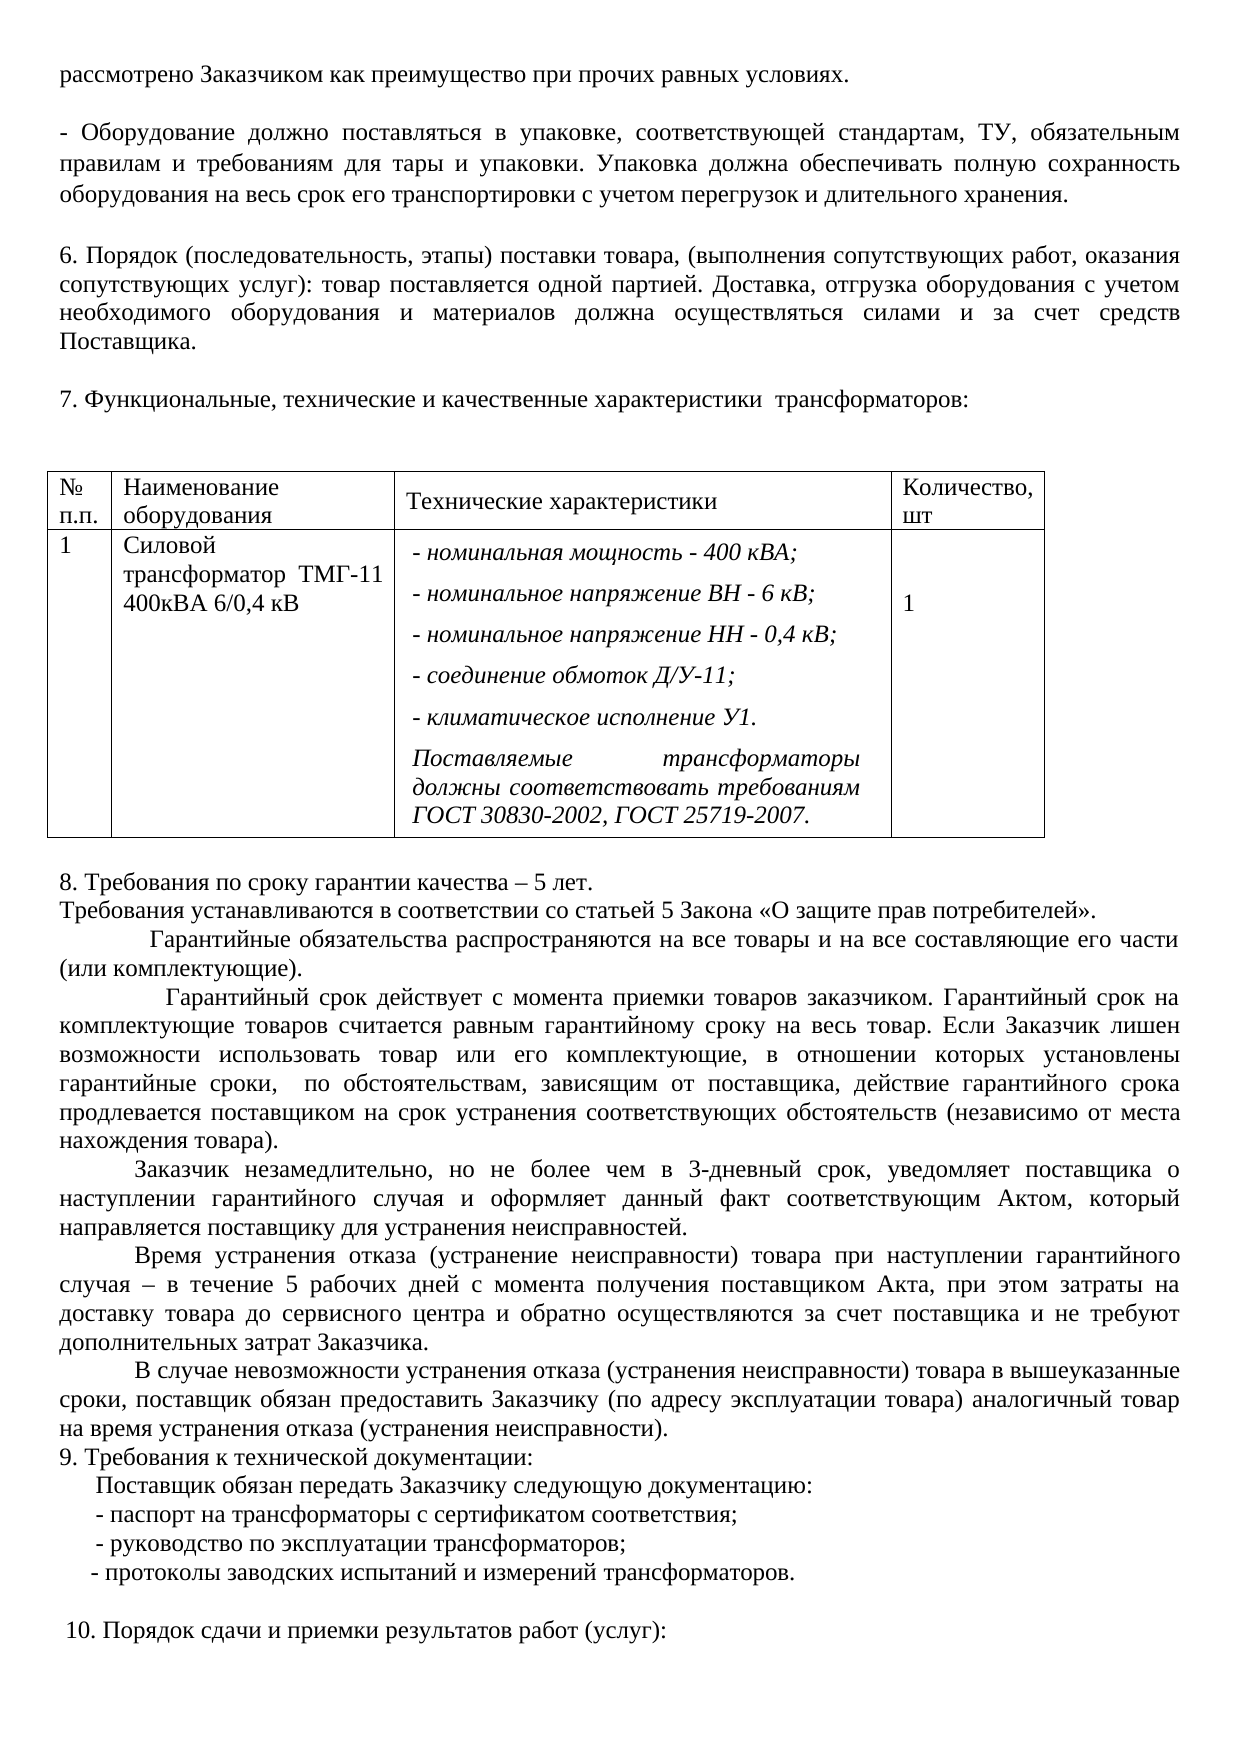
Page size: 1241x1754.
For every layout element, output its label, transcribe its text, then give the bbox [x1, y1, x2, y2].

text Поставщик обязан передать Заказчику следующую документацию: [59, 1471, 1181, 1499]
list В случае невозможности устранения отказа (устранения неисправности) товара в вышеуказанные сроки, поставщик обязан предоставить Заказчику (по адресу эксплуатации товара) аналогичный товар на время устранения отказа (устранения неисправности). [59, 1356, 1181, 1442]
table_header Технические характеристики [395, 472, 891, 529]
table_header Наименование оборудования [112, 472, 394, 529]
list 9. Требования к технической документации: [59, 1442, 1181, 1471]
text 10. Порядок сдачи и приемки результатов работ (услуг): [59, 1615, 1181, 1643]
text - паспорт на трансформаторы с сертификатом соответствия; [59, 1499, 1181, 1528]
list Заказчик незамедлительно, но не более чем в 3-дневный срок, уведомляет поставщика о наступлении гарантийного случая и оформляет данный факт соответствующим Актом, который направляется поставщику для устранения неисправностей. [59, 1154, 1181, 1241]
table_cell 1 [48, 530, 111, 837]
list Требования устанавливаются в соответствии со статьей 5 Закона «О защите прав потребителей». [59, 896, 1181, 924]
list Гарантийные обязательства распространяются на все товары и на все составляющие его части (или комплектующие). [59, 924, 1181, 982]
table_cell [395, 530, 891, 837]
text 7. Функциональные, технические и качественные характеристики трансформаторов: [59, 384, 1181, 413]
text - руководство по эксплуатации трансформаторов; [59, 1528, 1181, 1557]
table_header № п.п. [48, 472, 111, 529]
table_cell Силовой трансформатор ТМГ-11 400кВА 6/0,4 кВ [112, 530, 394, 837]
text 6. Порядок (последовательность, этапы) поставки товара, (выполнения сопутствующих работ, оказания сопутствующих услуг): товар поставляется одной партией. Доставка, отгрузка оборудования с учетом необходимого оборудования и материалов должна осуществляться силами и за счет средств Поставщика. [59, 240, 1181, 355]
list Время устранения отказа (устранение неисправности) товара при наступлении гарантийного случая – в течение 5 рабочих дней с момента получения поставщиком Акта, при этом затраты на доставку товара до сервисного центра и обратно осуществляются за счет поставщика и не требуют дополнительных затрат Заказчика. [59, 1241, 1181, 1356]
text - протоколы заводских испытаний и измерений трансформаторов. [59, 1557, 1181, 1586]
list 8. Требования по сроку гарантии качества – 5 лет. [84, 867, 1181, 896]
list Гарантийный срок действует с момента приемки товаров заказчиком. Гарантийный срок на комплектующие товаров считается равным гарантийному сроку на весь товар. Если Заказчик лишен возможности использовать товар или его комплектующие, в отношении которых установлены гарантийные сроки, по обстоятельствам, зависящим от поставщика, действие гарантийного срока продлевается поставщиком на срок устранения соответствующих обстоятельств (независимо от места нахождения товара). [59, 982, 1181, 1154]
table_cell 1 [892, 530, 1044, 837]
text - Оборудование должно поставляться в упаковке, соответствующей стандартам, ТУ, обязательным правилам и требованиям для тары и упаковки. Упаковка должна обеспечивать полную сохранность оборудования на весь срок его транспортировки с учетом перегрузок и длительного хранения. [59, 117, 1181, 208]
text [59, 59, 1181, 88]
table_header Количество, шт [892, 472, 1044, 529]
